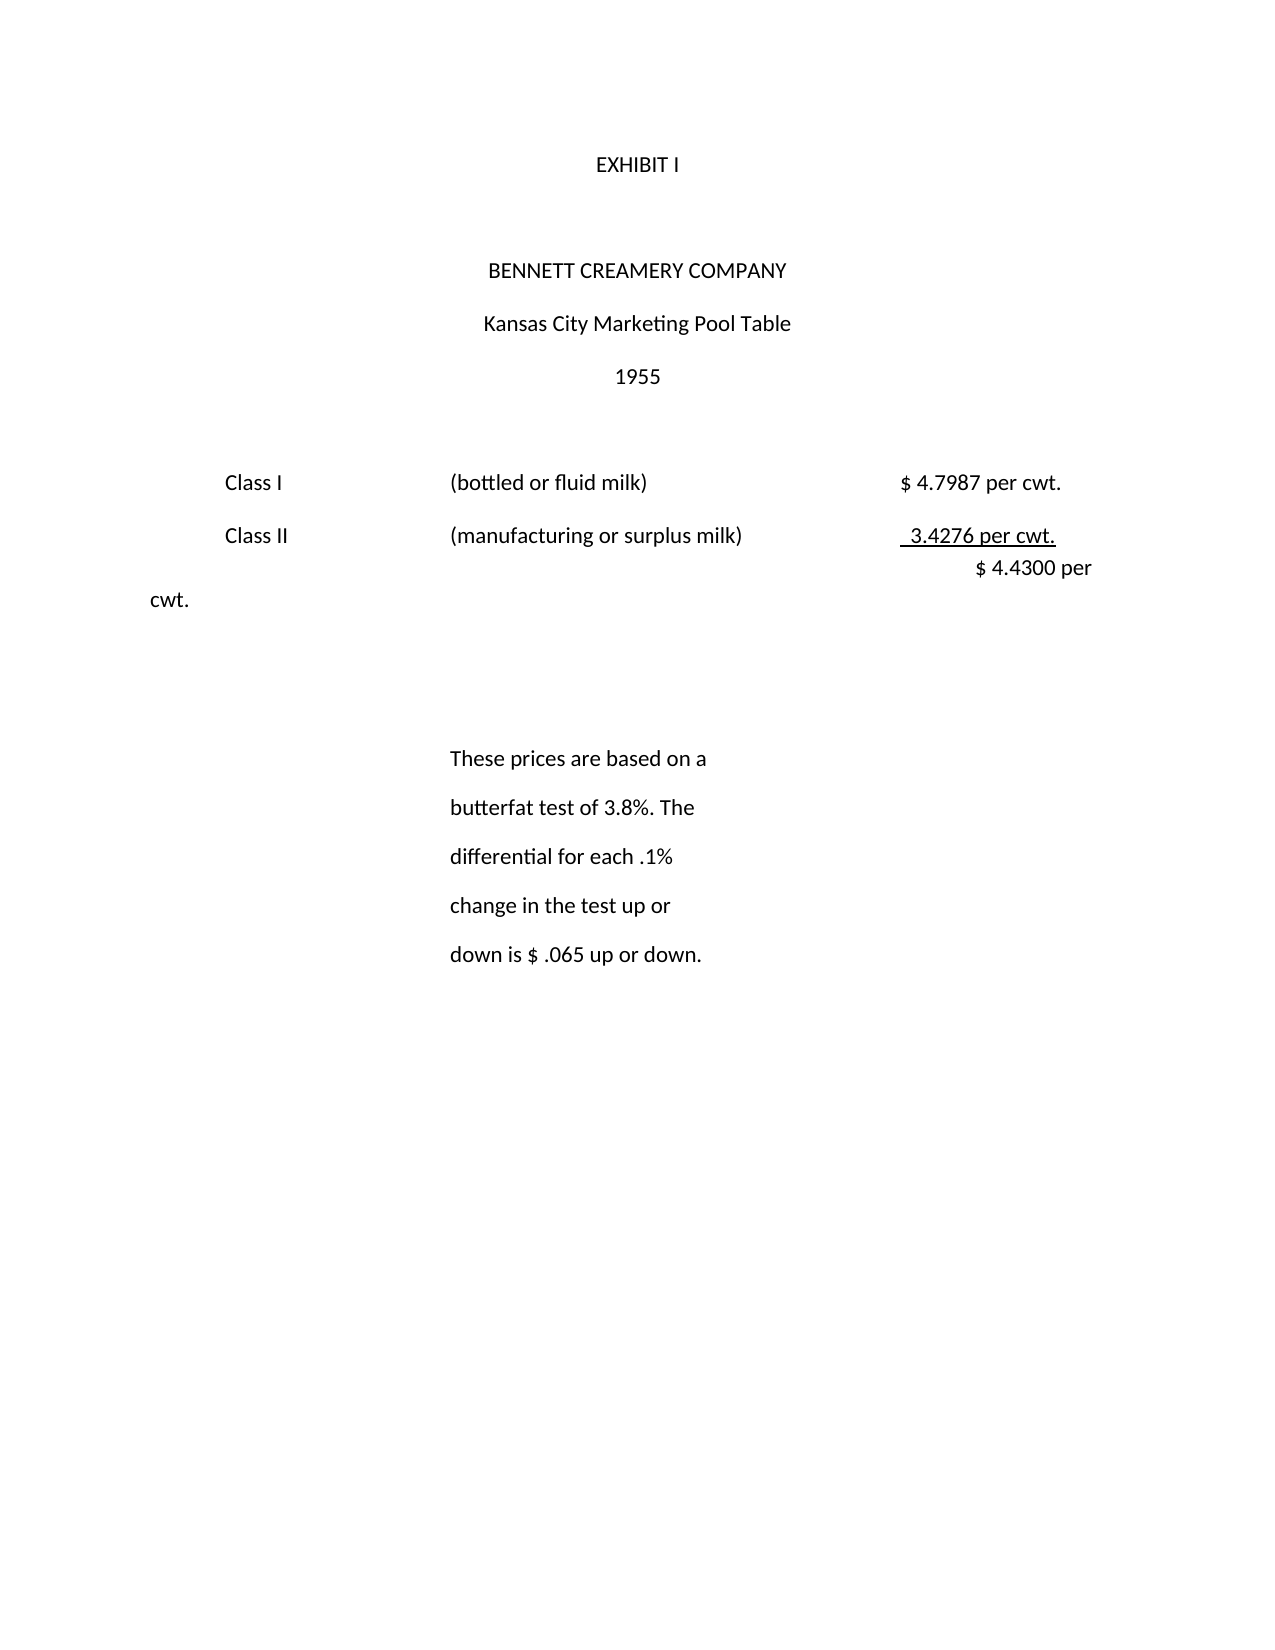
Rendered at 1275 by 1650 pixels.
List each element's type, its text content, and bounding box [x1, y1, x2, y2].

text These prices are based on a [150, 744, 1125, 773]
text EXHIBIT I [150, 150, 1125, 178]
text Kansas City Marketing Pool Table [150, 309, 1125, 337]
text down is $ .065 up or down. [375, 940, 1125, 968]
text Class II (manufacturing or surplus milk) 3.4276 per cwt. $ 4.4300 per cwt. [150, 521, 1125, 613]
text BENNETT CREAMERY COMPANY [150, 256, 1125, 284]
text 1955 [150, 362, 1125, 390]
text change in the test up or [450, 891, 1125, 919]
text differential for each .1% [375, 842, 1125, 870]
text Class I (bottled or fluid milk) $ 4.7987 per cwt. [150, 468, 1125, 496]
text butterfat test of 3.8%. The [375, 793, 1125, 821]
